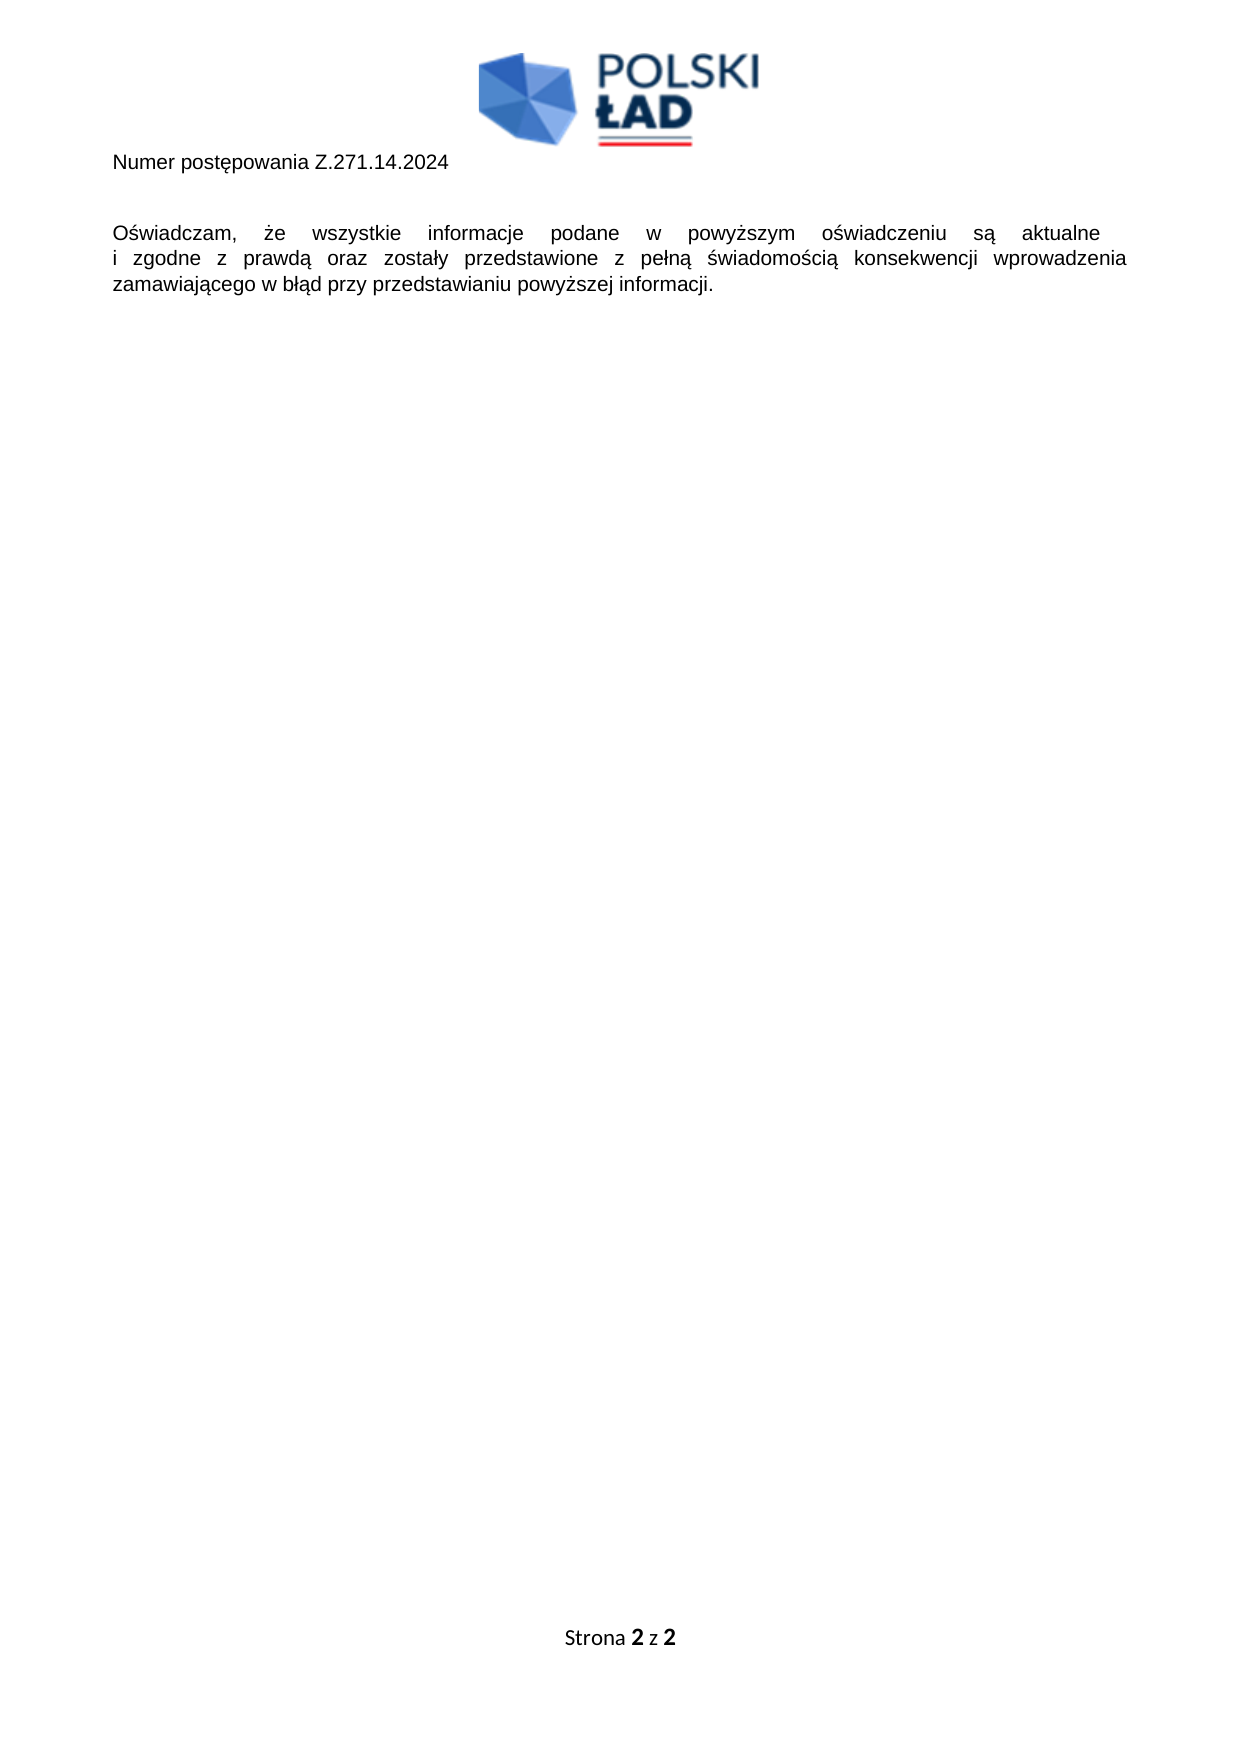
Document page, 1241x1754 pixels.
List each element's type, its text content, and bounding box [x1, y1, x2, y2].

text Oświadczam, że wszystkie informacje podane w powyższym oświadczeniu są aktualne i zgodne z prawdą oraz zostały przedstawione z pełną świadomością konsekwencji wprowadzenia zamawiającego w błąd przy przedstawianiu powyższej informacji. [112, 220, 1128, 296]
picture [478, 53, 762, 150]
